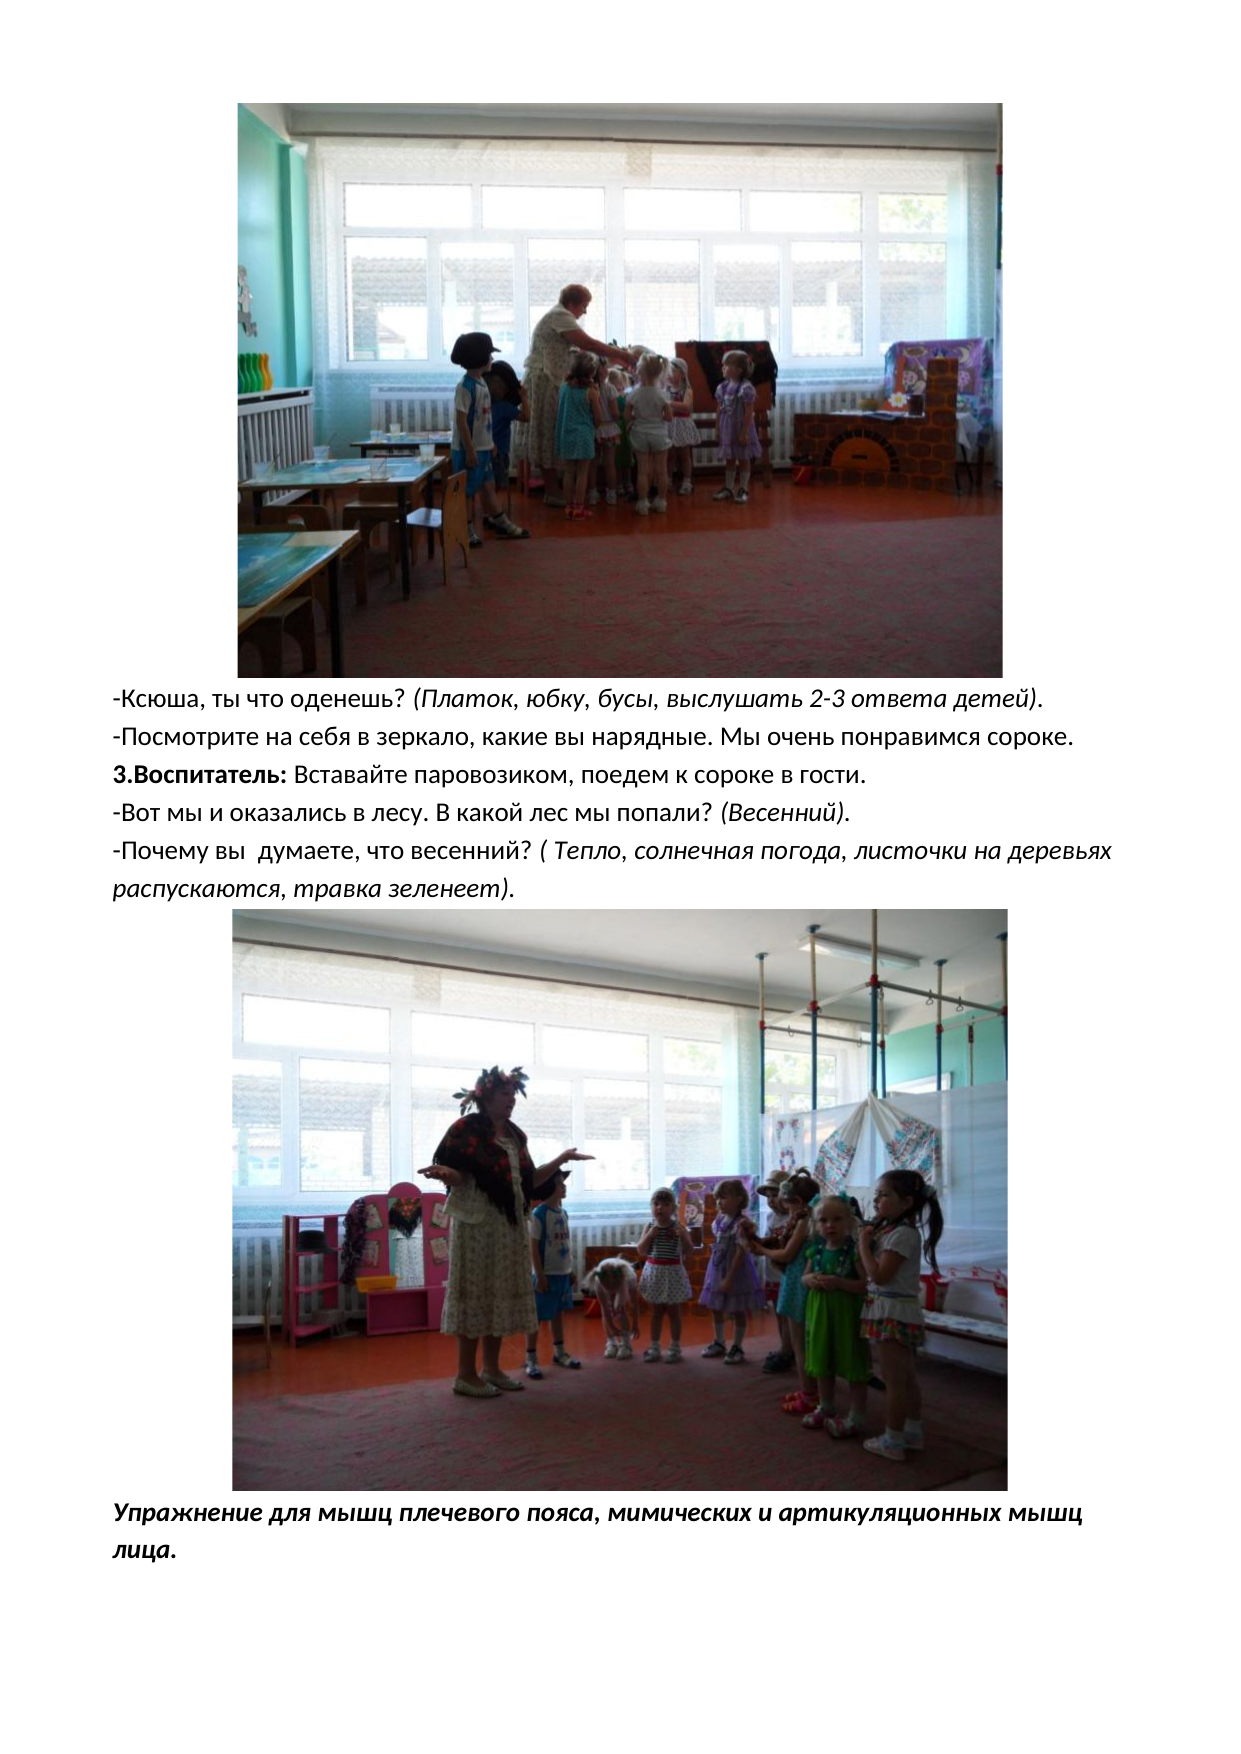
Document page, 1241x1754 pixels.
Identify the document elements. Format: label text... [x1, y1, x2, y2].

text Упражнение для мышц плечевого пояса, мимических и артикуляционных мышц лица. [112, 1495, 1128, 1566]
text -Почему вы думаете, что весенний? ( Тепло, солнечная погода, листочки на деревьях распускаются, травка зеленеет). [112, 833, 1128, 904]
picture [232, 909, 1008, 1491]
text 3.Воспитатель: Вставайте паровозиком, поедем к сороке в гости. [112, 757, 1128, 790]
text -Ксюша, ты что оденешь? (Платок, юбку, бусы, выслушать 2-3 ответа детей). [112, 682, 1128, 714]
text -Вот мы и оказались в лесу. В какой лес мы попали? (Весенний). [112, 795, 1128, 828]
picture [237, 103, 1003, 678]
text -Посмотрите на себя в зеркало, какие вы нарядные. Мы очень понравимся сороке. [112, 719, 1128, 752]
